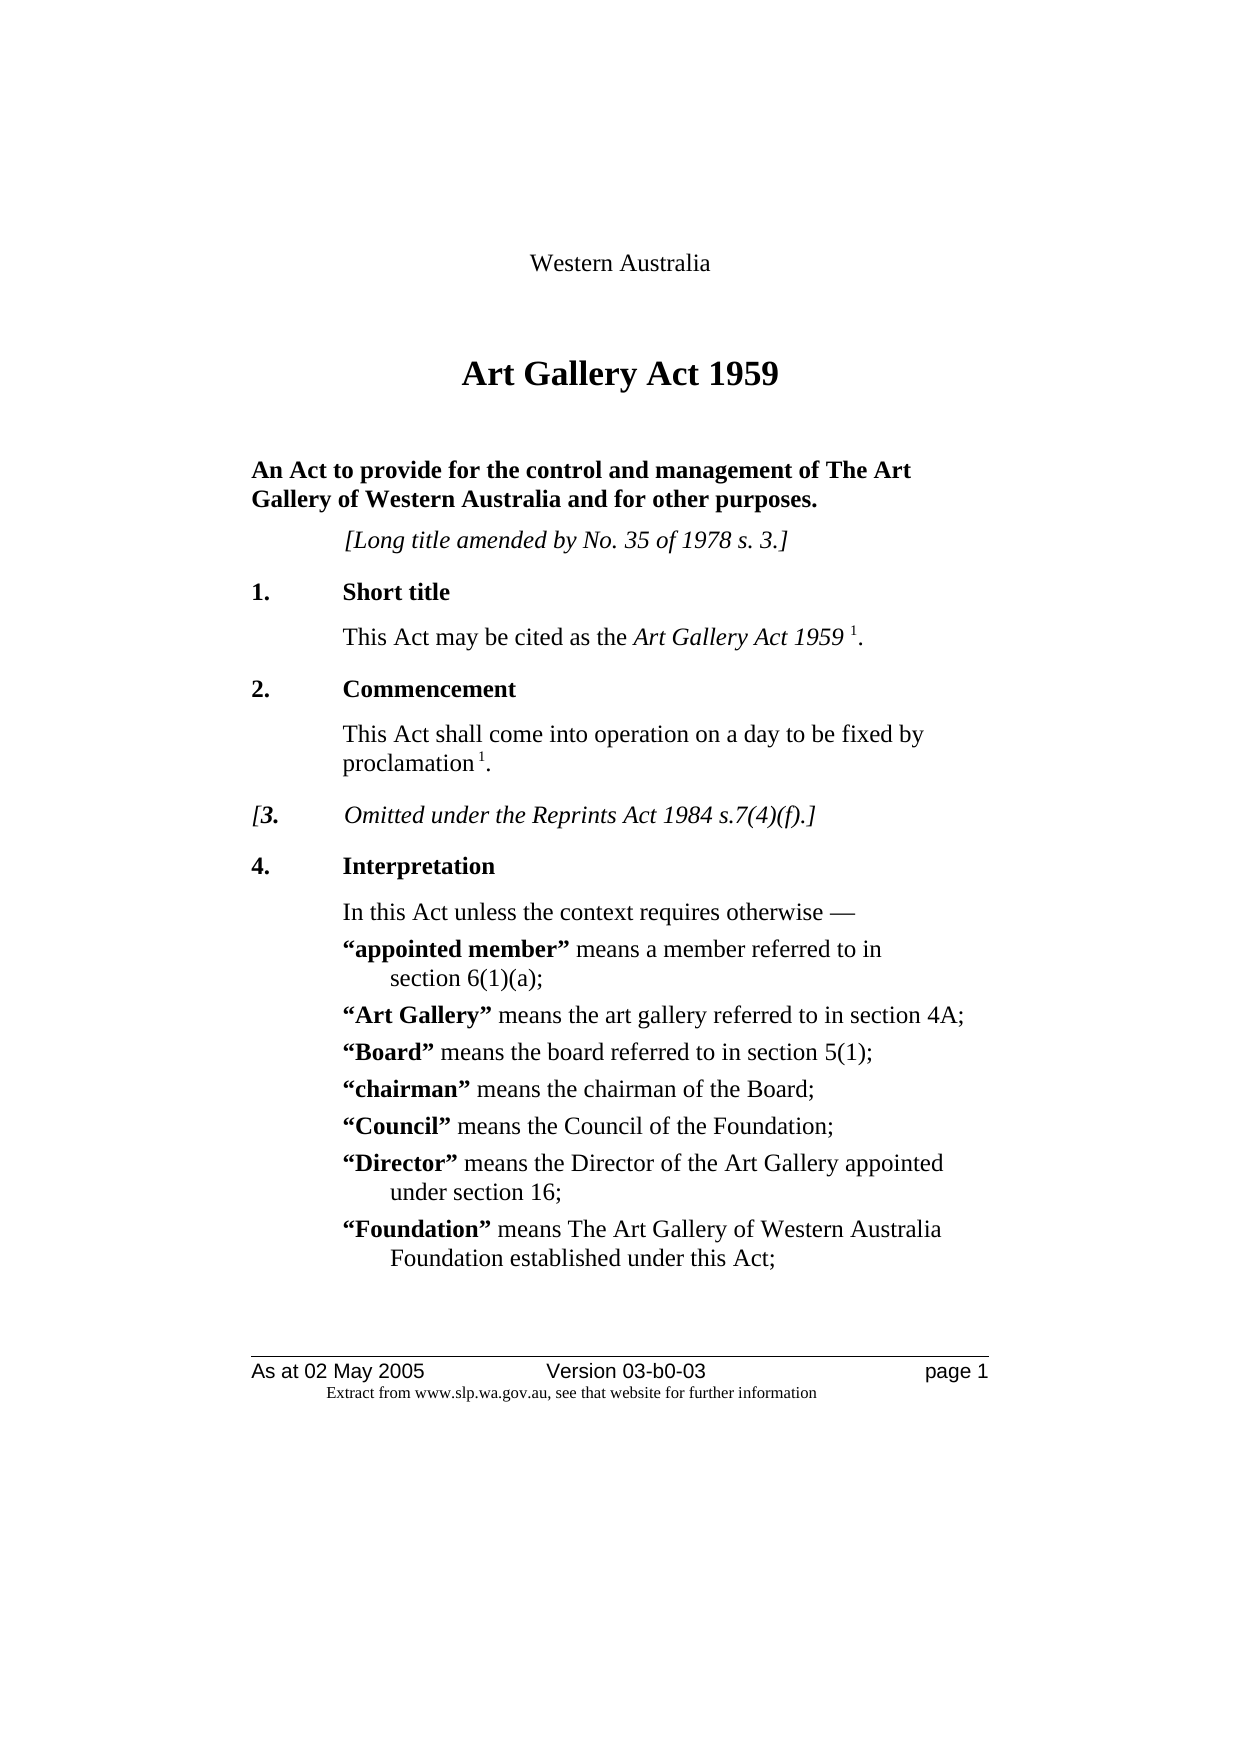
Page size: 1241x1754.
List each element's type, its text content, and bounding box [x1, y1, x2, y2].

text Western Australia [251, 248, 989, 277]
text “chairman” means the chairman of the Board; [251, 1074, 989, 1103]
text “Council” means the Council of the Foundation; [251, 1111, 989, 1140]
title An Act to provide for the control and management of The Art Gallery of Western Australia and for other purposes. [251, 455, 989, 513]
text “Foundation” means The Art Gallery of Western Australia Foundation established under this Act; [251, 1214, 989, 1271]
text “appointed member” means a member referred to in section 6(1)(a); [251, 934, 989, 991]
subtitle 1. Short title [251, 577, 989, 606]
text “Board” means the board referred to in section 5(1); [251, 1037, 989, 1066]
text This Act shall come into operation on a day to be fixed by proclamation 1. [251, 719, 989, 777]
subtitle 4. Interpretation [251, 851, 989, 880]
text “Art Gallery” means the art gallery referred to in section 4A; [251, 1000, 989, 1028]
text This Act may be cited as the Art Gallery Act 1959 1. [251, 622, 989, 651]
text [3. Omitted under the Reprints Act 1984 s.7(4)(f).] [251, 800, 989, 828]
text Art Gallery Act 1959 [251, 352, 989, 393]
title [Long title amended by No. 35 of 1978 s. 3.] [251, 525, 989, 554]
text In this Act unless the context requires otherwise — [251, 897, 989, 926]
text “Director” means the Director of the Art Gallery appointed under section 16; [251, 1148, 989, 1206]
subtitle 2. Commencement [251, 674, 989, 703]
